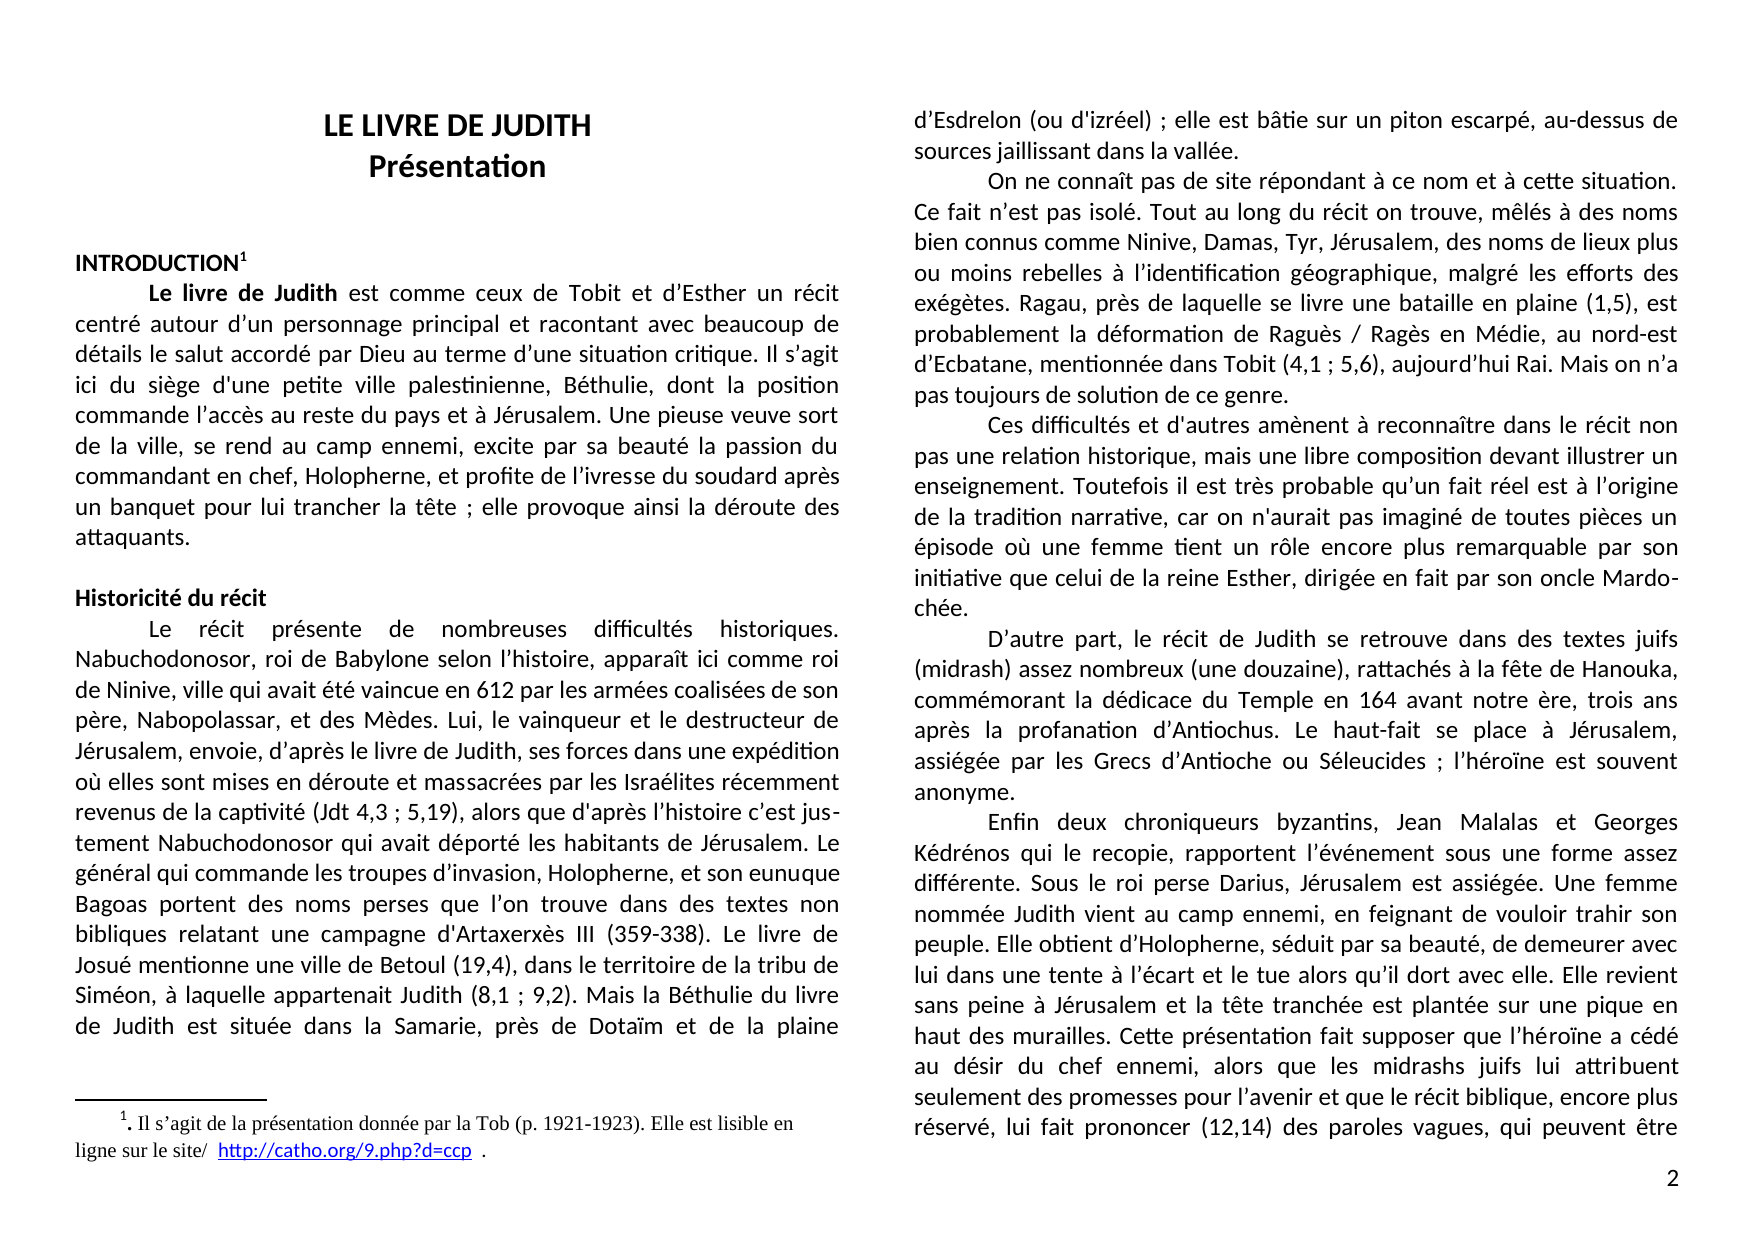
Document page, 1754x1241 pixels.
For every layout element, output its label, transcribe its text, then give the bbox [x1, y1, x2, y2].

text Le récit présente de nombreuses difficultés historiques. Nabuchodonosor, roi de Babylone selon l’histoire, apparaît ici comme roi de Ninive, ville qui avait été vaincue en 612 par les armées coalisées de son père, Nabopolassar, et des Mèdes. Lui, le vainqueur et le destructeur de Jérusalem, envoie, d’après le livre de Judith, ses forces dans une expédition où elles sont mises en déroute et massacrées par les Israélites récemment revenus de la captivité (Jdt 4,3 ; 5,19), alors que d'après l’histoire c’est justement Nabuchodonosor qui avait déporté les habitants de Jérusalem. Le général qui commande les troupes d’invasion, Holopherne, et son eunuque Bagoas portent des noms perses que l’on trouve dans des textes non bibliques relatant une campagne d'Artaxerxès III (359-338). Le livre de Josué mentionne une ville de Betoul (19,4), dans le territoire de la tribu de Siméon, à laquelle appartenait Judith (8,1 ; 9,2). Mais la Béthulie du livre de Judith est située dans la Samarie, près de Dotaïm et de la plaine d’Esdrelon (ou d'izréel) ; elle est bâtie sur un piton escarpé, au-dessus de sources jaillissant dans la vallée. [75, 613, 840, 1040]
text D’autre part, le récit de Judith se retrouve dans des textes juifs (midrash) assez nombreux (une douzaine), rattachés à la fête de Hanouka, commémorant la dédicace du Temple en 164 avant notre ère, trois ans après la profanation d’Antiochus. Le haut-fait se place à Jérusalem, assiégée par les Grecs d’Antioche ou Séleucides ; l’héroïne est souvent anonyme. [914, 623, 1679, 806]
text Ces difficultés et d'autres amènent à reconnaître dans le récit non pas une relation historique, mais une libre composition devant illustrer un enseignement. Toutefois il est très probable qu’un fait réel est à l’origine de la tradition narrative, car on n'aurait pas imaginé de toutes pièces un épisode où une femme tient un rôle encore plus remarquable par son initiative que celui de la reine Esther, dirigée en fait par son oncle Mardochée. [914, 409, 1679, 623]
text INTRODUCTION [75, 247, 840, 277]
text LE LIVRE DE JUDITH [75, 104, 840, 145]
text Le livre de Judith est comme ceux de Tobit et d’Esther un récit centré autour d’un personnage principal et racontant avec beaucoup de détails le salut accordé par Dieu au terme d’une situation critique. Il s’agit ici du siège d'une petite ville palestinienne, Béthulie, dont la position commande l’accès au reste du pays et à Jérusalem. Une pieuse veuve sort de la ville, se rend au camp ennemi, excite par sa beauté la passion du commandant en chef, Holopherne, et profite de l’ivresse du soudard après un banquet pour lui trancher la tête ; elle provoque ainsi la déroute des attaquants. [75, 277, 840, 552]
text Historicité du récit [75, 582, 840, 613]
text Présentation [75, 145, 840, 186]
text On ne connaît pas de site répondant à ce nom et à cette situation. Ce fait n’est pas isolé. Tout au long du récit on trouve, mêlés à des noms bien connus comme Ninive, Damas, Tyr, Jérusalem, des noms de lieux plus ou moins rebelles à l’identification géographique, malgré les efforts des exégètes. Ragau, près de laquelle se livre une bataille en plaine (1,5), est probablement la déformation de Raguès / Ragès en Médie, au nord-est d’Ecbatane, mentionnée dans Tobit (4,1 ; 5,6), aujourd’hui Rai. Mais on n’a pas toujours de solution de ce genre. [914, 165, 1679, 409]
